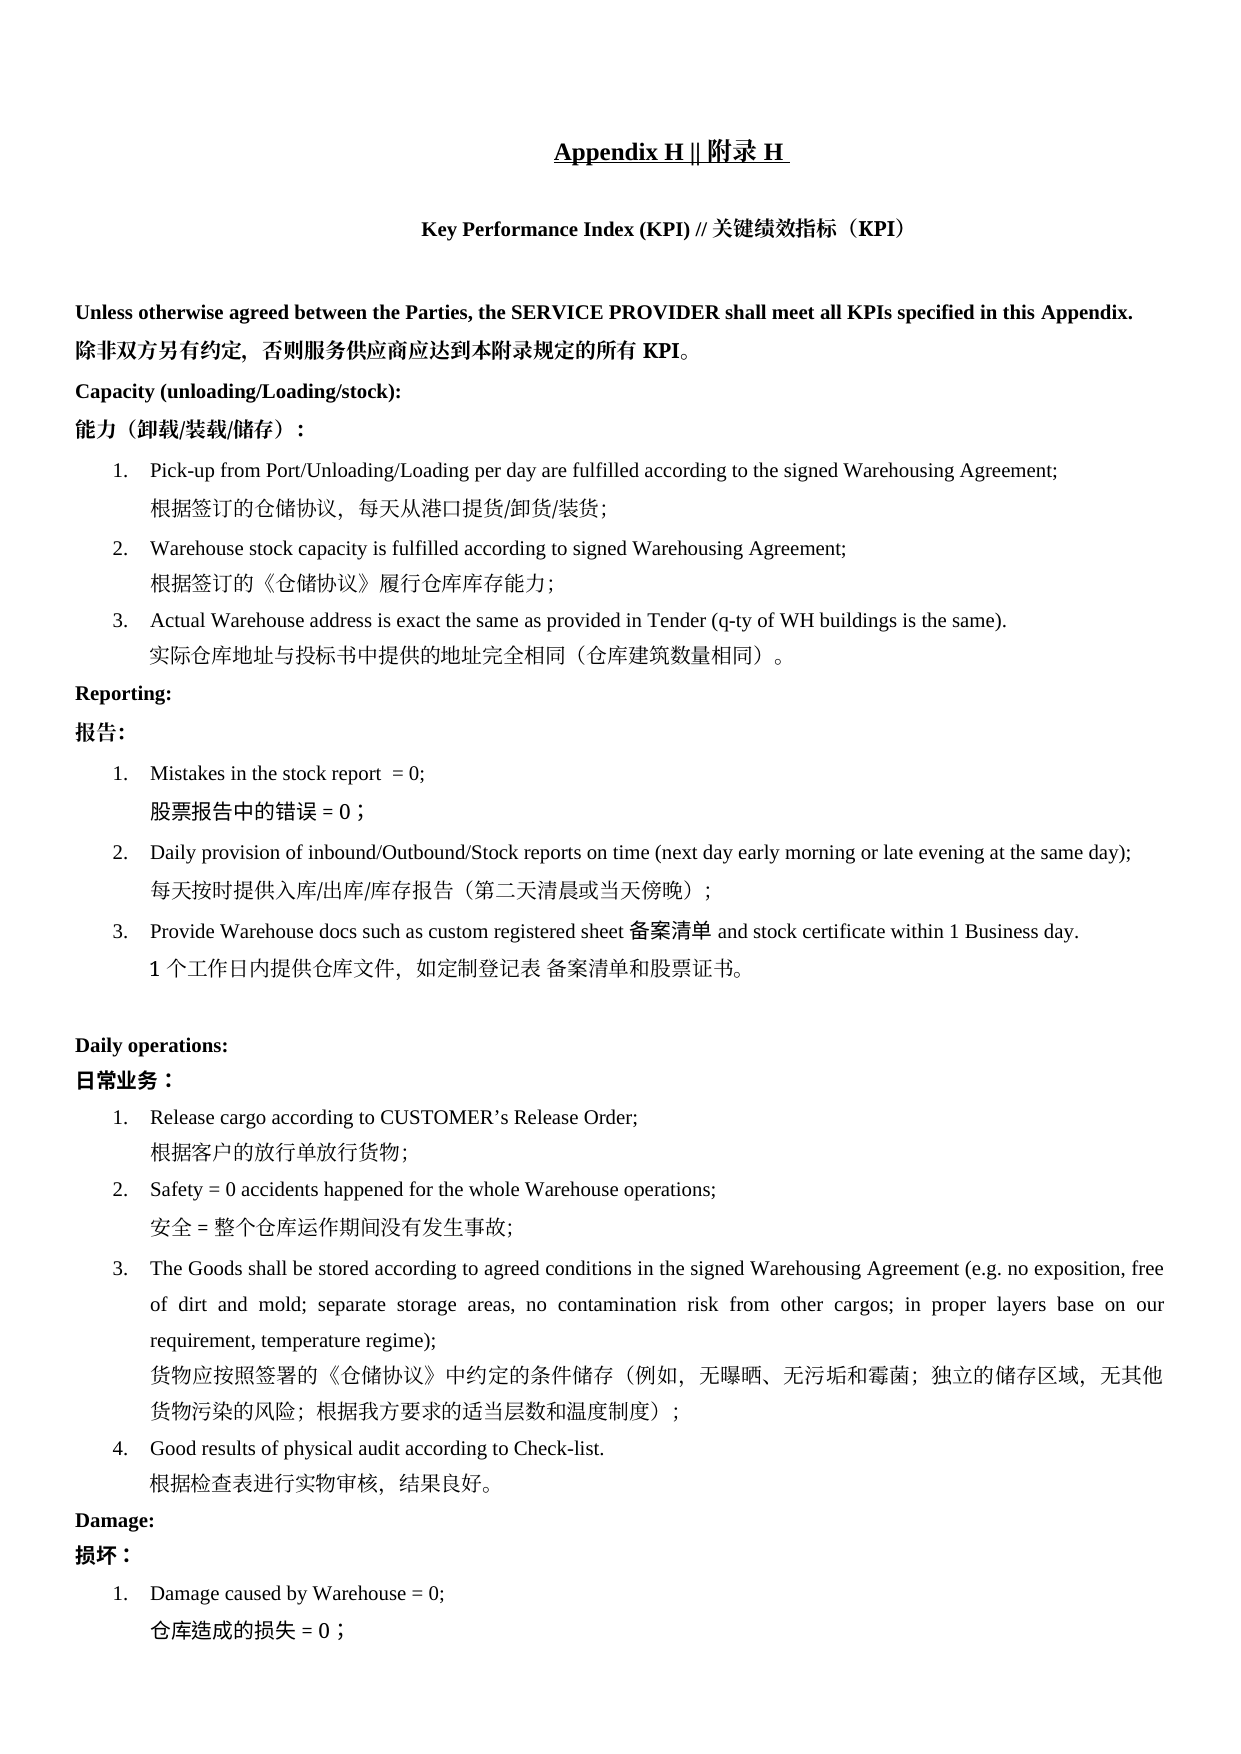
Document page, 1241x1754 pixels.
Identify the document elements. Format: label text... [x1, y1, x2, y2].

text Capacity (unloading/Loading/stock): [75, 379, 1165, 403]
list Damage caused by Warehouse = 0; [112, 1580, 1165, 1604]
list The Goods shall be stored according to agreed conditions in the signed Warehousing Agreement (e.g. no exposition, free of dirt and mold; separate storage areas, no contamination risk from other cargos; in proper layers base on our requirement, temperature regime); [112, 1256, 1165, 1352]
text Damage: [75, 1508, 1165, 1532]
text 根据检查表进行实物审核，结果良好。 [75, 1472, 1165, 1496]
list Pick-up from Port/Unloading/Loading per day are fulfilled according to the signed Warehousing Agreement; [112, 458, 1165, 482]
text Unless otherwise agreed between the Parties, the SERVICE PROVIDER shall meet all KPIs specified in this Appendix. [75, 300, 1165, 324]
list Key Performance Index (KPI) // 关键绩效指标（KPI） [172, 214, 1165, 243]
list Warehouse stock capacity is fulfilled according to signed Warehousing Agreement; [112, 536, 1165, 560]
list Good results of physical audit according to Check-list. [112, 1436, 1165, 1460]
text 日常业务： [75, 1069, 1165, 1093]
text 实际仓库地址与投标书中提供的地址完全相同（仓库建筑数量相同）。 [149, 644, 1165, 668]
text 报告： [75, 716, 1165, 746]
list Mistakes in the stock report = 0; [112, 761, 1165, 785]
text Daily operations: [75, 1033, 1165, 1057]
list Release cargo according to CUSTOMER’s Release Order; [112, 1105, 1165, 1129]
list Provide Warehouse docs such as custom registered sheet 备案清单 and stock certificate within 1 Business day. [112, 918, 1165, 943]
list Actual Warehouse address is exact the same as provided in Tender (q-ty of WH buildings is the same). [112, 608, 1165, 632]
list Safety = 0 accidents happened for the whole Warehouse operations; [112, 1177, 1165, 1201]
text 根据签订的仓储协议，每天从港口提货/卸货/装货； [150, 494, 1165, 522]
text 货物应按照签署的《仓储协议》中约定的条件储存（例如，无曝晒、无污垢和霉菌；独立的储存区域，无其他货物污染的风险；根据我方要求的适当层数和温度制度）； [150, 1364, 1165, 1424]
text 除非双方另有约定，否则服务供应商应达到本附录规定的所有 KPI。 [75, 336, 1165, 365]
list Appendix H || 附录 H [172, 131, 1165, 167]
text 1 个工作日内提供仓库文件，如定制登记表 备案清单和股票证书。 [75, 954, 1165, 983]
text 安全 = 整个仓库运作期间没有发生事故； [150, 1213, 1165, 1242]
text 每天按时提供入库/出库/库存报告（第二天清晨或当天傍晚）； [150, 876, 1165, 904]
text 能力（卸载/装载/储存）： [75, 415, 1165, 443]
text 根据签订的《仓储协议》履行仓库库存能力； [150, 572, 1165, 596]
text 仓库造成的损失 = 0； [150, 1616, 1165, 1645]
text 损坏： [75, 1544, 1165, 1568]
text 股票报告中的错误 = 0； [150, 797, 1165, 826]
list Daily provision of inbound/Outbound/Stock reports on time (next day early morning or late evening at the same day); [112, 840, 1165, 864]
text Reporting: [75, 680, 1165, 704]
text 根据客户的放行单放行货物； [150, 1141, 1165, 1165]
